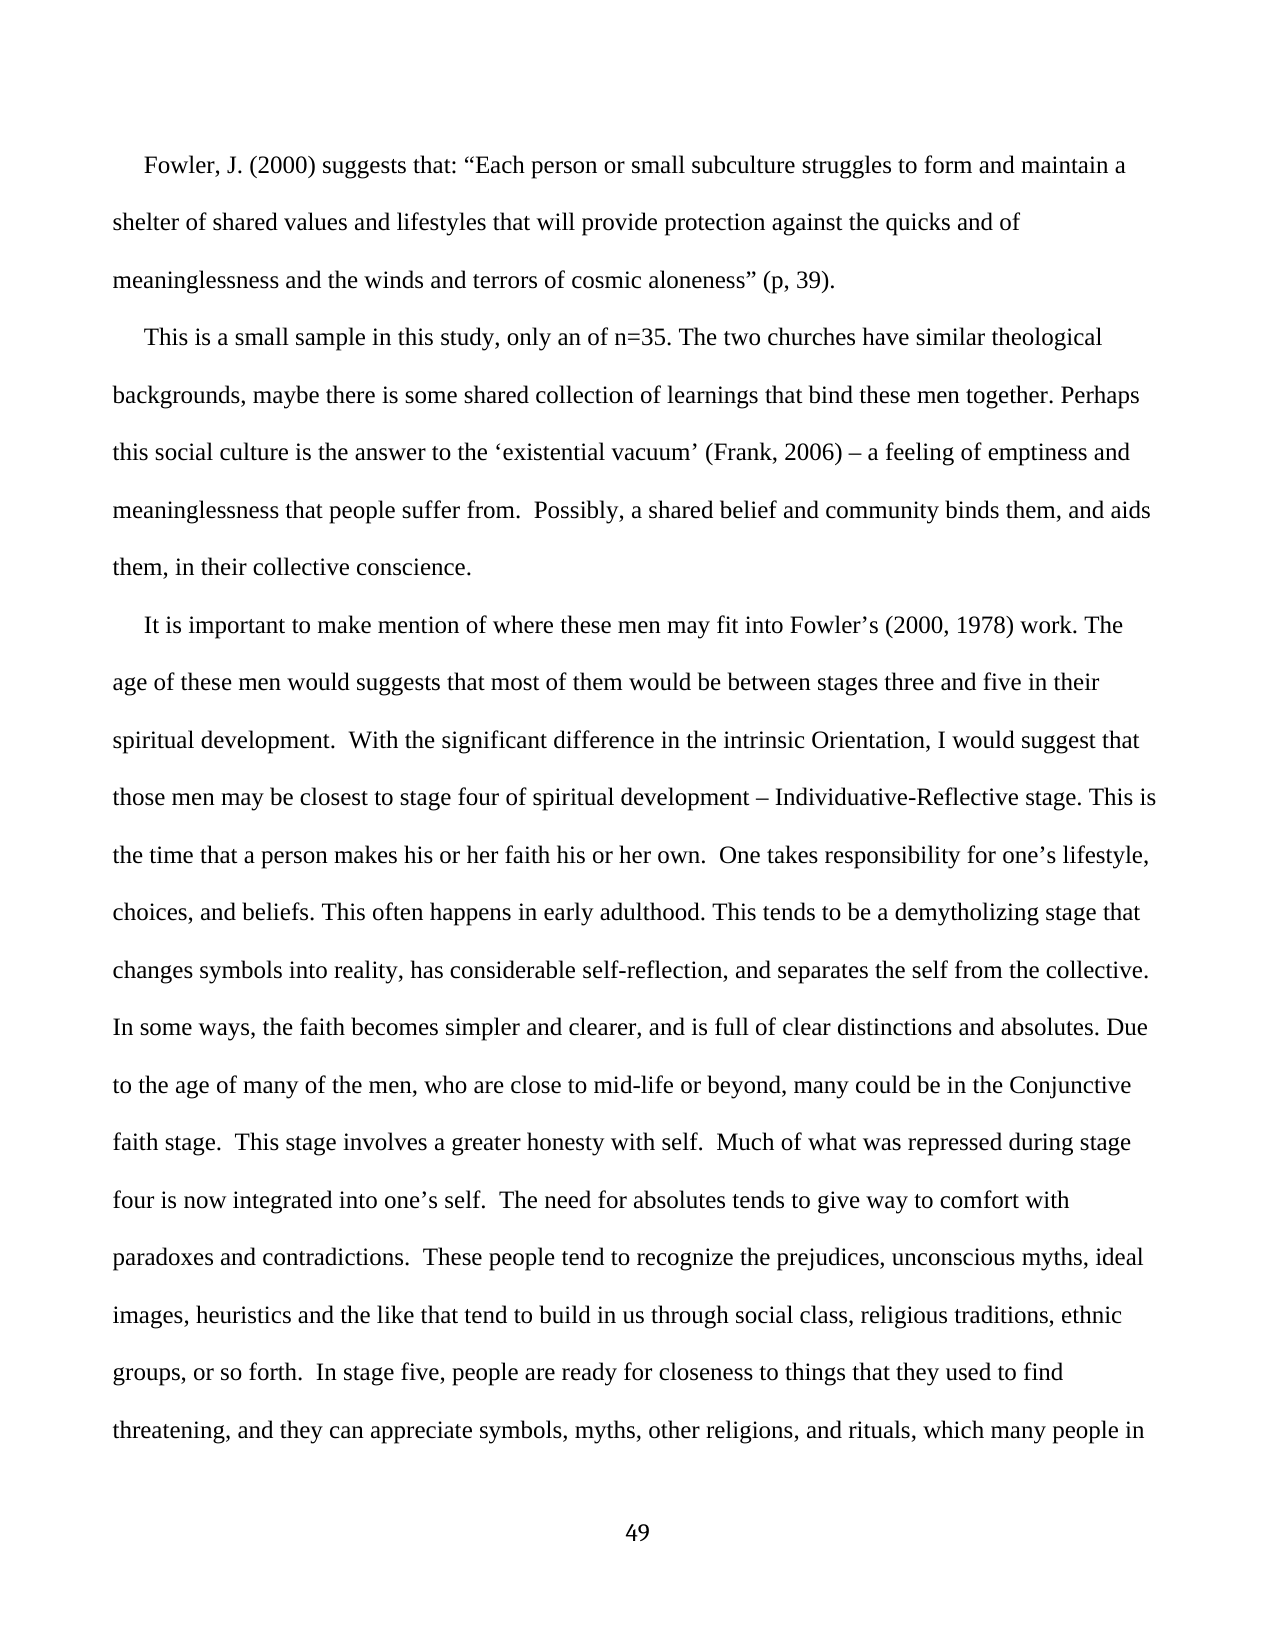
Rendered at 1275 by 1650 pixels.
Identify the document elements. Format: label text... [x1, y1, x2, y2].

text This is a small sample in this study, only an of n=35. The two churches have similar theological backgrounds, maybe there is some shared collection of learnings that bind these men together. Perhaps this social culture is the answer to the ‘existential vacuum’ (Frank, 2006) – a feeling of emptiness and meaninglessness that people suffer from. Possibly, a shared belief and community binds them, and aids them, in their collective conscience. [112, 322, 1162, 581]
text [112, 610, 1162, 1444]
text Fowler, J. (2000) suggests that: “Each person or small subculture struggles to form and maintain a shelter of shared values and lifestyles that will provide protection against the quicks and of meaninglessness and the winds and terrors of cosmic aloneness” (p, 39). [112, 150, 1133, 294]
